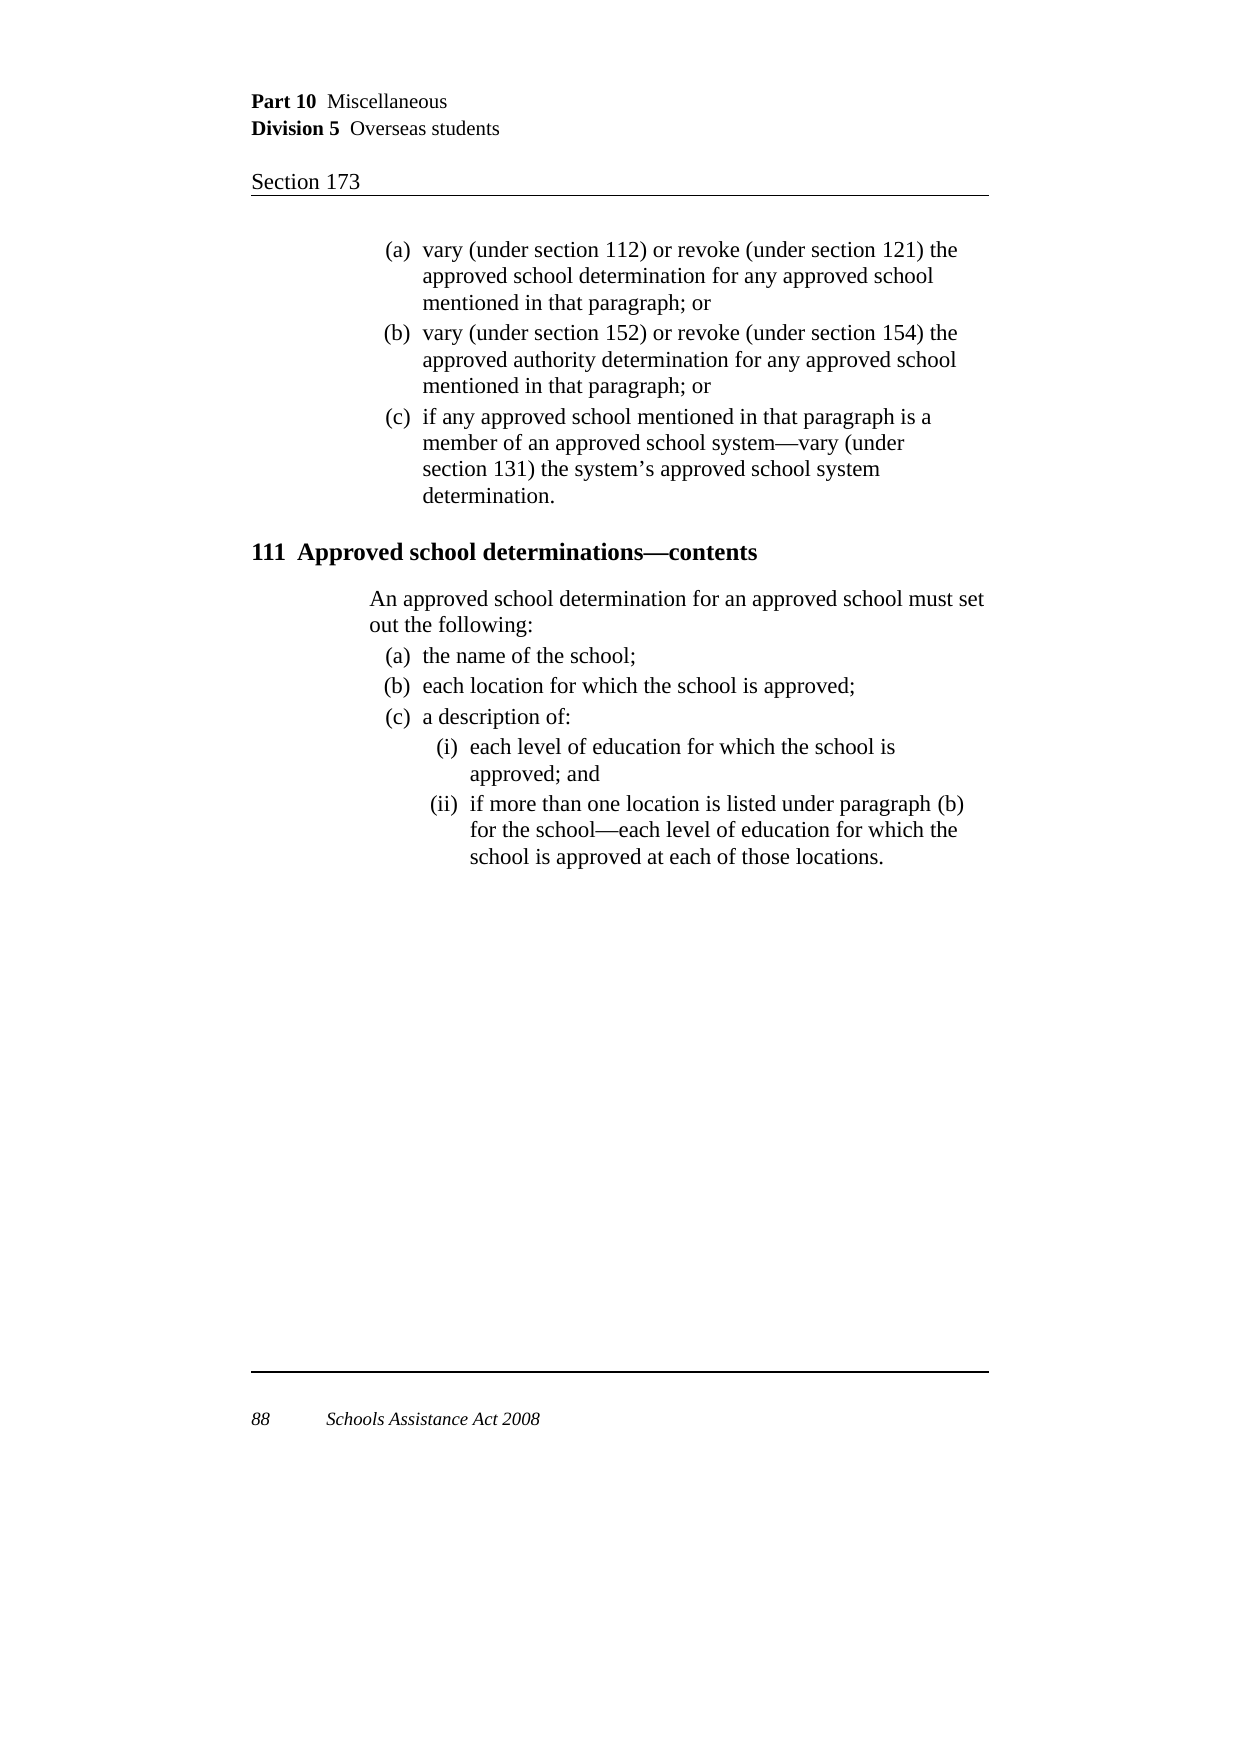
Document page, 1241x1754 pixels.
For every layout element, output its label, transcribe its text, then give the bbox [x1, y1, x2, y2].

text (b) vary (under section 152) or revoke (under section 154) the approved authority determination for any approved school mentioned in that paragraph; or [251, 319, 989, 398]
text (a) vary (under section 112) or revoke (under section 121) the approved school determination for any approved school mentioned in that paragraph; or [251, 236, 989, 315]
text An approved school determination for an approved school must set out the following: [251, 585, 989, 637]
text (c) if any approved school mentioned in that paragraph is a member of an approved school system—vary (under section 131) the system’s approved school system determination. [251, 403, 989, 508]
text (a) the name of the school; [251, 642, 989, 668]
text (c) a description of: [251, 703, 989, 729]
text (b) each location for which the school is approved; [251, 672, 989, 698]
text (ii) if more than one location is listed under paragraph (b) for the school—each level of education for which the school is approved at each of those locations. [251, 790, 989, 869]
text 111 Approved school determinations—contents [251, 537, 989, 566]
text (i) each level of education for which the school is approved; and [251, 733, 989, 786]
